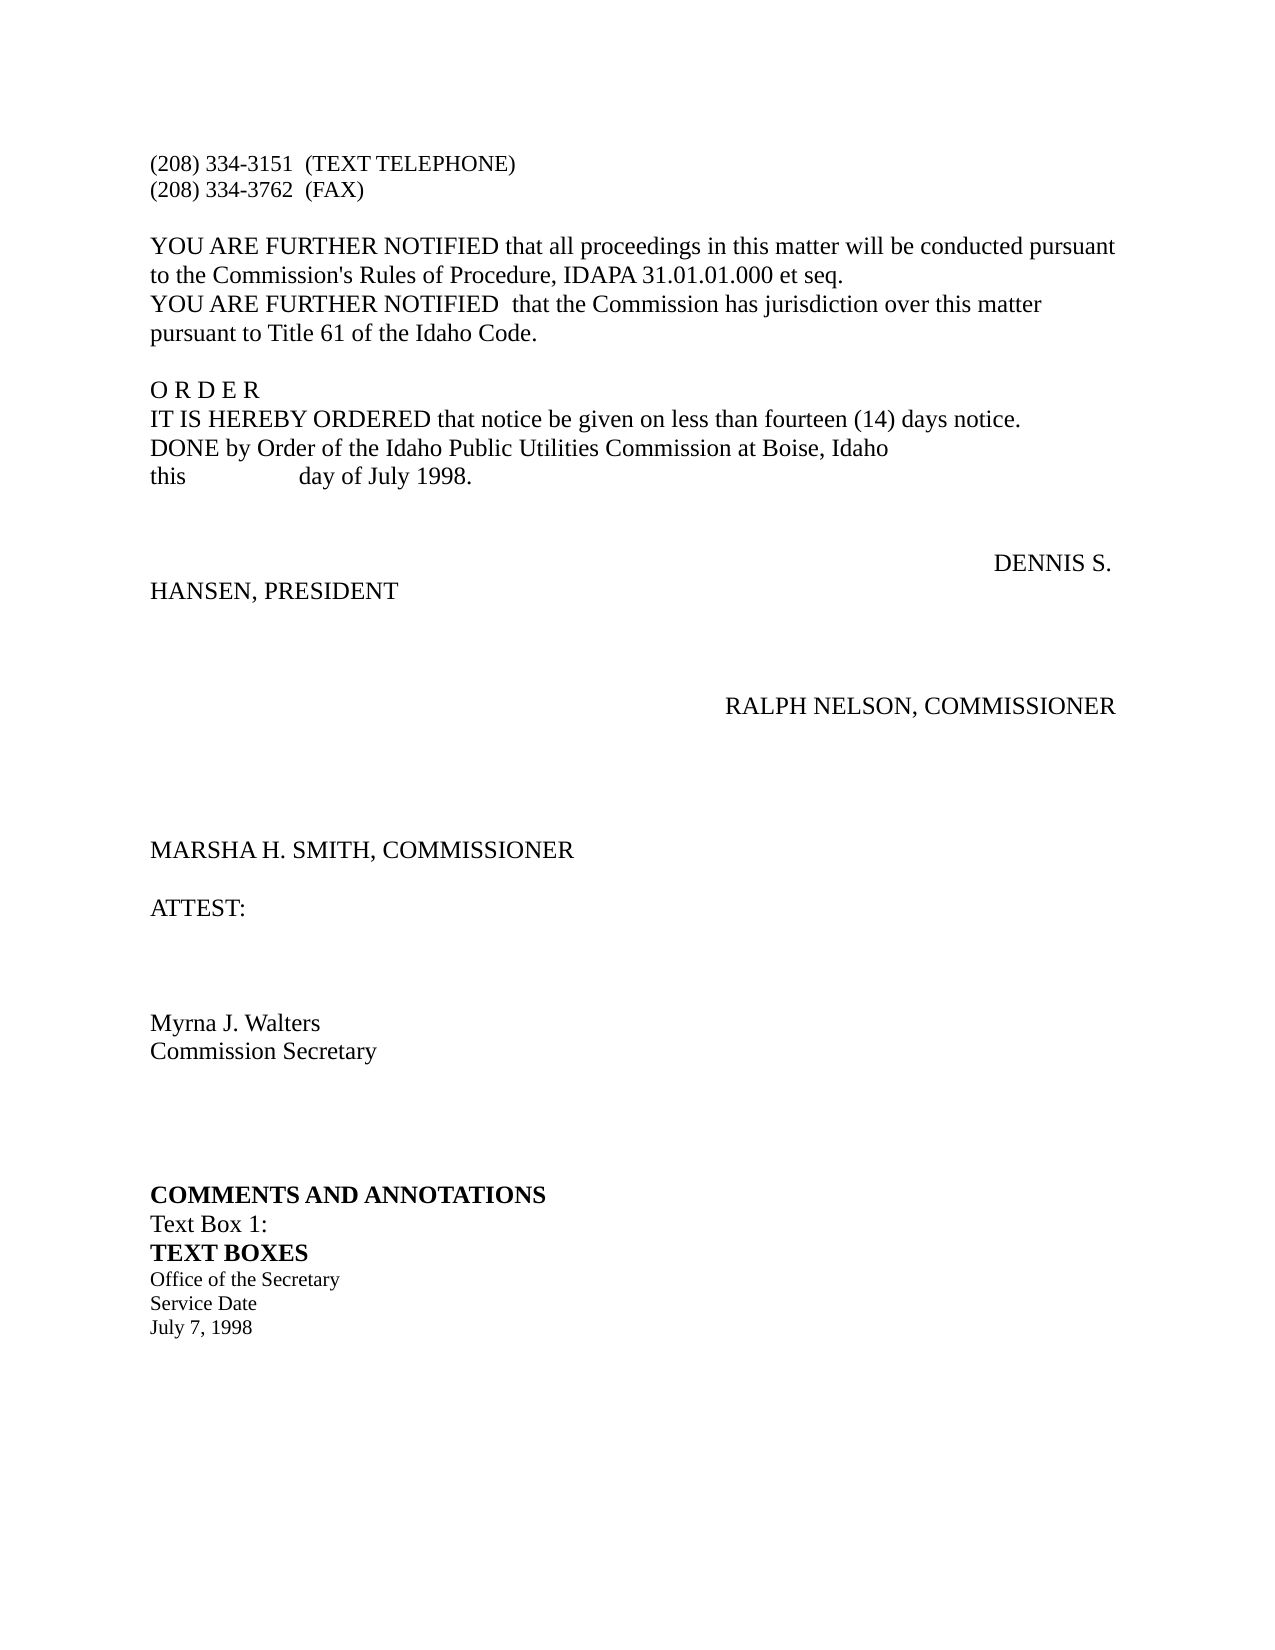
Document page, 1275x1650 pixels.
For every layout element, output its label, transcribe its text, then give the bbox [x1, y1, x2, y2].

text Commission Secretary [150, 1036, 1125, 1065]
text IT IS HEREBY ORDERED that notice be given on less than fourteen (14) days notice. [150, 404, 1125, 433]
text Myrna J. Walters [150, 1008, 1125, 1036]
text (208) 334-3151 (TEXT TELEPHONE) [150, 150, 1125, 176]
text (208) 334-3762 (FAX) [150, 176, 1125, 203]
text DENNIS S. HANSEN, PRESIDENT [150, 548, 1125, 605]
text COMMENTS AND ANNOTATIONS [150, 1180, 1125, 1209]
text Service Date [150, 1291, 1125, 1314]
text RALPH NELSON, COMMISSIONER [150, 691, 1125, 720]
text DONE by Order of the Idaho Public Utilities Commission at Boise, Idaho [150, 433, 1125, 461]
text July 7, 1998 [150, 1314, 1125, 1339]
text YOU ARE FURTHER NOTIFIED that all proceedings in this matter will be conducted pursuant to the Commission's Rules of Procedure, IDAPA 31.01.01.000 et seq. [150, 231, 1125, 289]
text Office of the Secretary [150, 1266, 1125, 1291]
text ATTEST: [150, 893, 1125, 921]
text Text Box 1: [150, 1209, 1125, 1238]
text TEXT BOXES [150, 1238, 1125, 1266]
text O R D E R [150, 375, 1125, 404]
text MARSHA H. SMITH, COMMISSIONER [150, 835, 1125, 864]
text YOU ARE FURTHER NOTIFIED that the Commission has jurisdiction over this matter pursuant to Title 61 of the Idaho Code. [150, 289, 1125, 346]
text this day of July 1998. [150, 461, 1125, 490]
